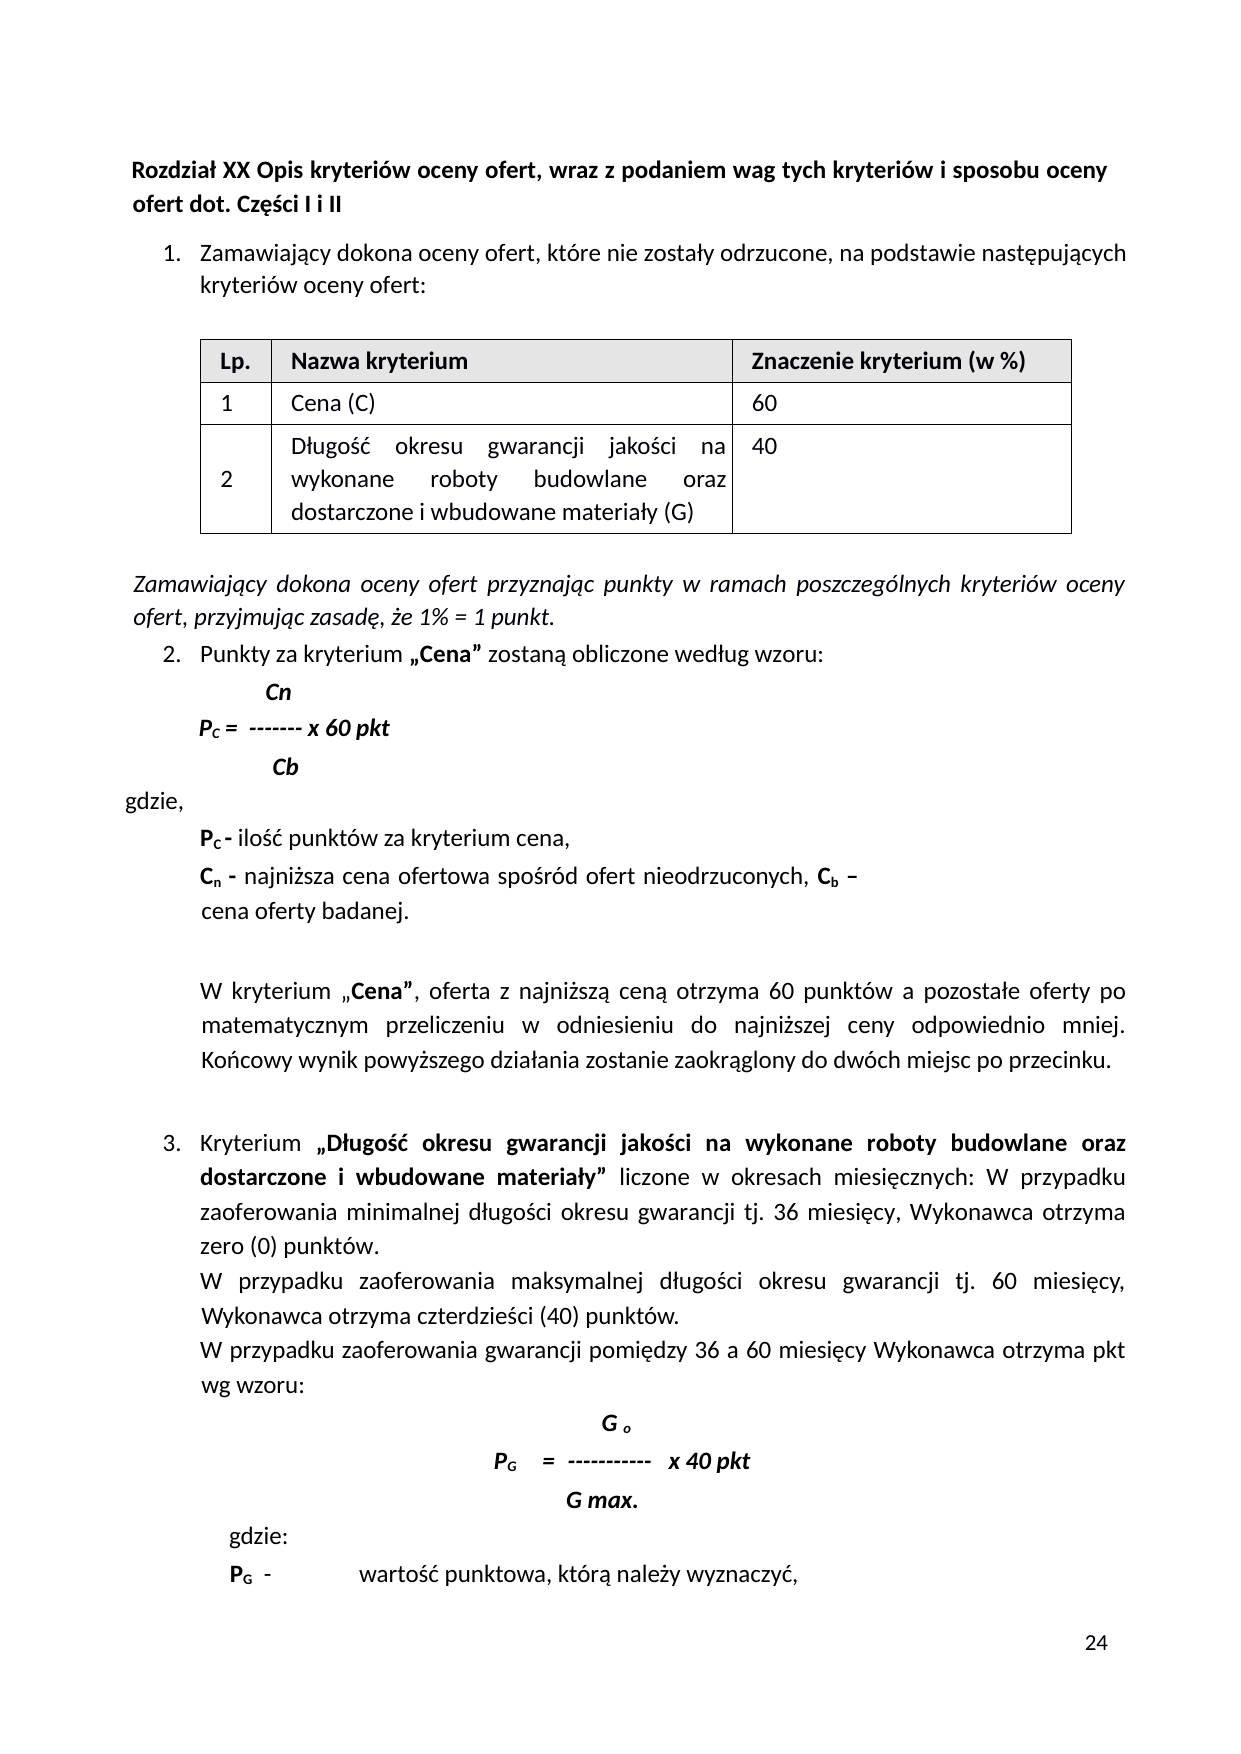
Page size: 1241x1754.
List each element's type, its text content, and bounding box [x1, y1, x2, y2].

text PG = ----------- x 40 pkt [474, 1445, 1128, 1476]
table_cell 2 [201, 425, 271, 532]
text G o [200, 1407, 1127, 1438]
text Zamawiający dokona oceny ofert przyznając punkty w ramach poszczególnych kryteriów oceny ofert, przyjmując zasadę, że 1% = 1 punkt. [133, 568, 1128, 631]
text Cn [125, 676, 1128, 706]
table_cell 1 [201, 383, 271, 424]
text Cb gdzie, [125, 751, 347, 815]
list Punkty za kryterium „Cena” zostaną obliczone według wzoru: [162, 638, 1127, 668]
table_cell 40 [733, 425, 1071, 532]
text W kryterium „Cena”, oferta z najniższą ceną otrzyma 60 punktów a pozostałe oferty po matematycznym przeliczeniu w odniesieniu do najniższej ceny odpowiednio mniej. Końcowy wynik powyższego działania zostanie zaokrąglony do dwóch miejsc po przecinku. [200, 975, 1127, 1074]
table_header Lp. [201, 340, 271, 382]
text gdzie: [125, 1520, 1128, 1551]
table_cell 60 [733, 383, 1071, 424]
subtitle Rozdział XX Opis kryteriów oceny ofert, wraz z podaniem wag tych kryteriów i sposobu oceny ofert dot. Części I i II [131, 154, 1109, 218]
table_cell Cena (C) [272, 383, 732, 424]
text PC = ------- x 60 pkt [198, 712, 1128, 742]
text PG - wartość punktowa, którą należy wyznaczyć, [125, 1558, 1128, 1588]
list Kryterium „Długość okresu gwarancji jakości na wykonane roboty budowlane oraz dostarczone i wbudowane materiały” liczone w okresach miesięcznych: W przypadku zaoferowania minimalnej długości okresu gwarancji tj. 36 miesięcy, Wykonawca otrzyma zero (0) punktów. [162, 1127, 1127, 1261]
text Cn - najniższa cena ofertowa spośród ofert nieodrzuconych, Cb – cena oferty badanej. [200, 860, 858, 925]
text PC - ilość punktów za kryterium cena, [200, 822, 1127, 853]
table_header Znaczenie kryterium (w %) [733, 340, 1071, 382]
table_cell Długość okresu gwarancji jakości na wykonane roboty budowlane oraz dostarczone i wbudowane materiały (G) [272, 425, 732, 532]
text G max. [125, 1484, 1128, 1514]
list Zamawiający dokona oceny ofert, które nie zostały odrzucone, na podstawie następujących kryteriów oceny ofert: [162, 237, 1128, 300]
table_header Nazwa kryterium [272, 340, 732, 382]
text W przypadku zaoferowania maksymalnej długości okresu gwarancji tj. 60 miesięcy, Wykonawca otrzyma czterdzieści (40) punktów. [200, 1265, 1127, 1330]
text W przypadku zaoferowania gwarancji pomiędzy 36 a 60 miesięcy Wykonawca otrzyma pkt wg wzoru: [200, 1335, 1127, 1400]
